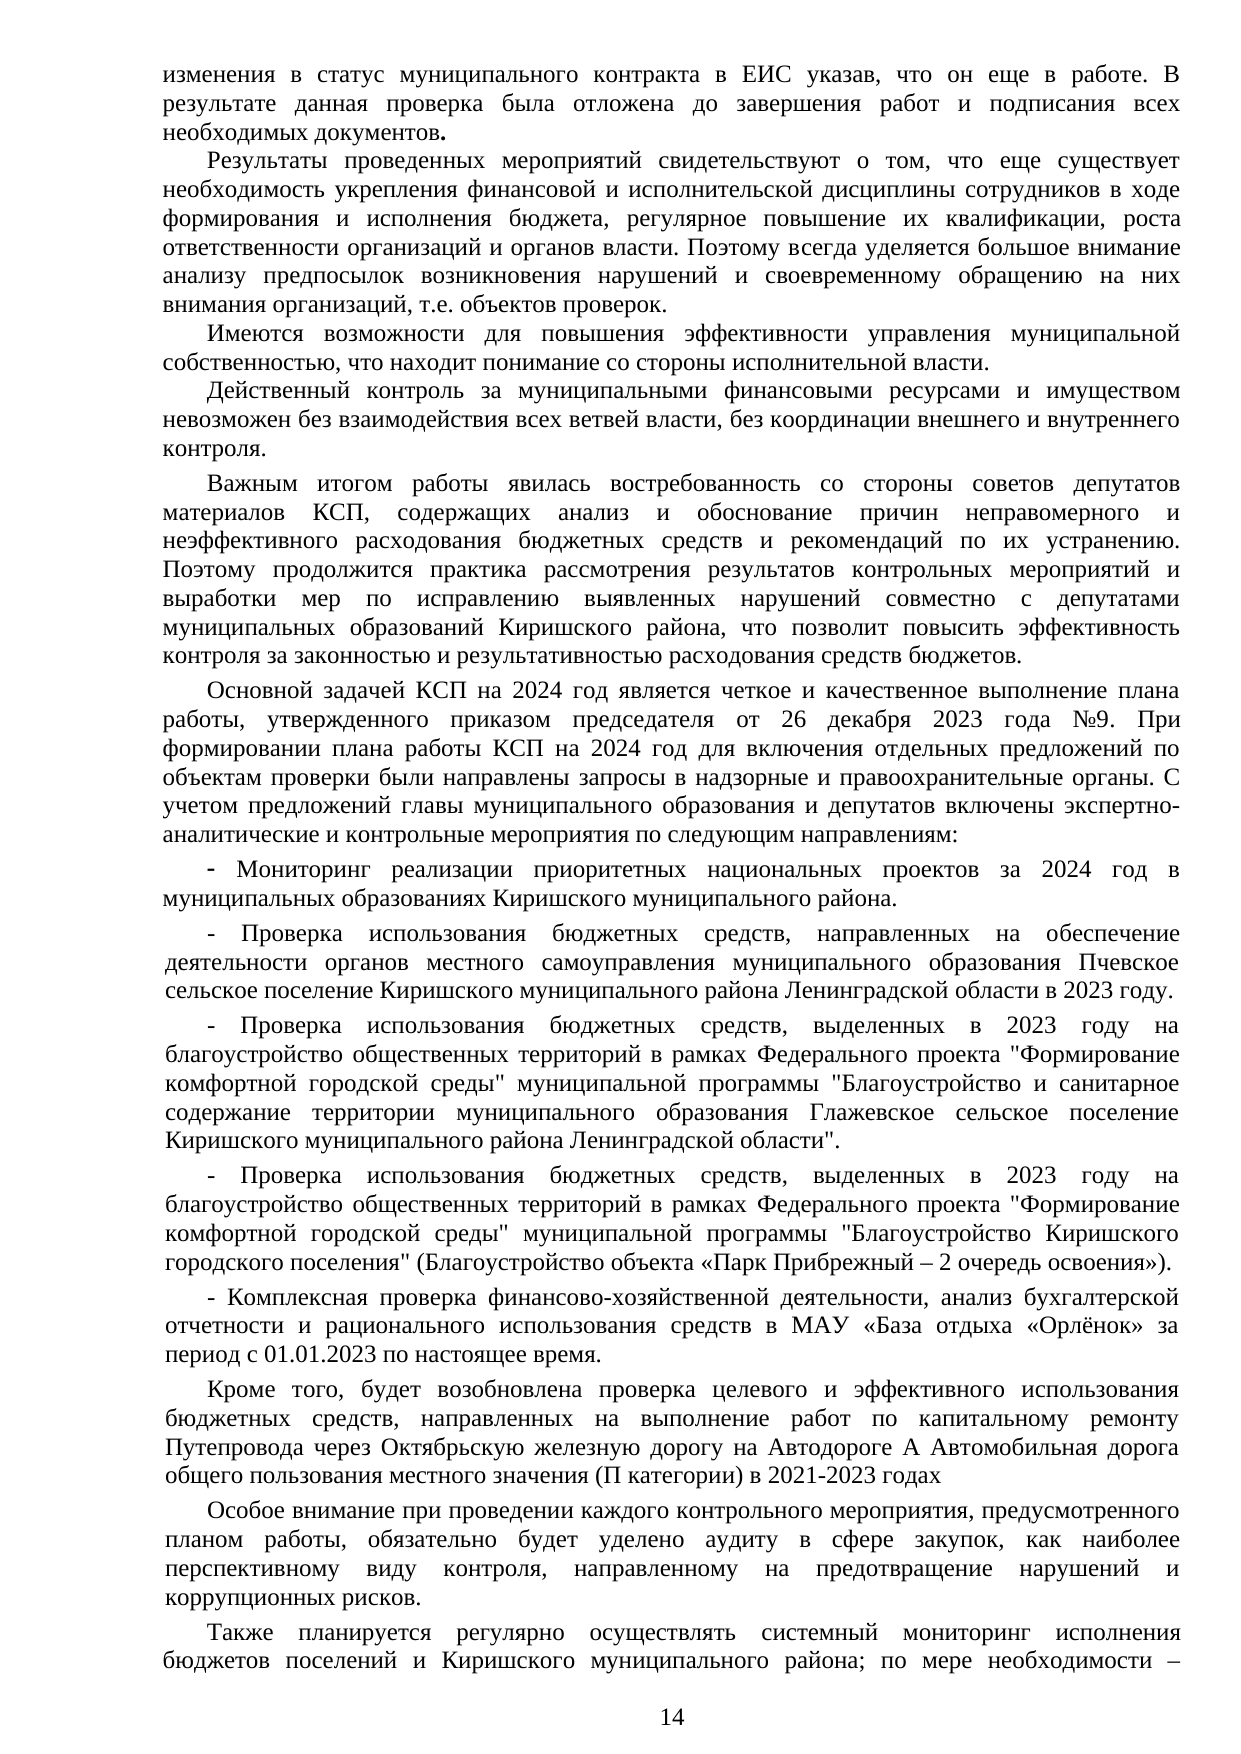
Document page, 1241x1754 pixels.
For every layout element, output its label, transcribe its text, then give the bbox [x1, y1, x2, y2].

list Мониторинг реализации приоритетных национальных проектов за 2024 год в муниципальных образованиях Киришского муниципального района. [162, 854, 1181, 912]
text Основной задачей КСП на 2024 год является четкое и качественное выполнение плана работы, утвержденного приказом председателя от 26 декабря 2023 года №9. При формировании плана работы КСП на 2024 год для включения отдельных предложений по объектам проверки были направлены запросы в надзорные и правоохранительные органы. С учетом предложений главы муниципального образования и депутатов включены экспертно-аналитические и контрольные мероприятия по следующим направлениям: [162, 675, 1181, 848]
text Особое внимание при проведении каждого контрольного мероприятия, предусмотренного планом работы, обязательно будет уделено аудиту в сфере закупок, как наиболее перспективному виду контроля, направленному на предотвращение нарушений и коррупционных рисков. [165, 1495, 1180, 1610]
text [162, 59, 1181, 145]
text - Комплексная проверка финансово-хозяйственной деятельности, анализ бухгалтерской отчетности и рационального использования средств в МАУ «База отдыха «Орлёнок» за период с 01.01.2023 по настоящее время. [165, 1282, 1180, 1368]
text - Проверка использования бюджетных средств, выделенных в 2023 году на благоустройство общественных территорий в рамках Федерального проекта "Формирование комфортной городской среды" муниципальной программы "Благоустройство и санитарное содержание территории муниципального образования Глажевское сельское поселение Киришского муниципального района Ленинградской области". [165, 1010, 1180, 1154]
text Кроме того, будет возобновлена проверка целевого и эффективного использования бюджетных средств, направленных на выполнение работ по капитальному ремонту Путепровода через Октябрьскую железную дорогу на Автодороге А Автомобильная дорога общего пользования местного значения (П категории) в 2021-2023 годах [165, 1374, 1180, 1489]
text Действенный контроль за муниципальными финансовыми ресурсами и имуществом невозможен без взаимодействия всех ветвей власти, без координации внешнего и внутреннего контроля. [162, 375, 1181, 462]
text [162, 1617, 1181, 1674]
text Результаты проведенных мероприятий свидетельствуют о том, что еще существует необходимость укрепления финансовой и исполнительской дисциплины сотрудников в ходе формирования и исполнения бюджета, регулярное повышение их квалификации, роста ответственности организаций и органов власти. Поэтому всегда уделяется большое внимание анализу предпосылок возникновения нарушений и своевременному обращению на них внимания организаций, т.е. объектов проверок. [162, 145, 1181, 318]
text - Проверка использования бюджетных средств, выделенных в 2023 году на благоустройство общественных территорий в рамках Федерального проекта "Формирование комфортной городской среды" муниципальной программы "Благоустройство Киришского городского поселения" (Благоустройство объекта «Парк Прибрежный – 2 очередь освоения»). [165, 1160, 1180, 1275]
text - Проверка использования бюджетных средств, направленных на обеспечение деятельности органов местного самоуправления муниципального образования Пчевское сельское поселение Киришского муниципального района Ленинградской области в 2023 году. [165, 918, 1180, 1004]
text Важным итогом работы явилась востребованность со стороны советов депутатов материалов КСП, содержащих анализ и обоснование причин неправомерного и неэффективного расходования бюджетных средств и рекомендаций по их устранению. Поэтому продолжится практика рассмотрения результатов контрольных мероприятий и выработки мер по исправлению выявленных нарушений совместно с депутатами муниципальных образований Киришского района, что позволит повысить эффективность контроля за законностью и результативностью расходования средств бюджетов. [162, 468, 1181, 669]
text Имеются возможности для повышения эффективности управления муниципальной собственностью, что находит понимание со стороны исполнительной власти. [162, 318, 1181, 375]
